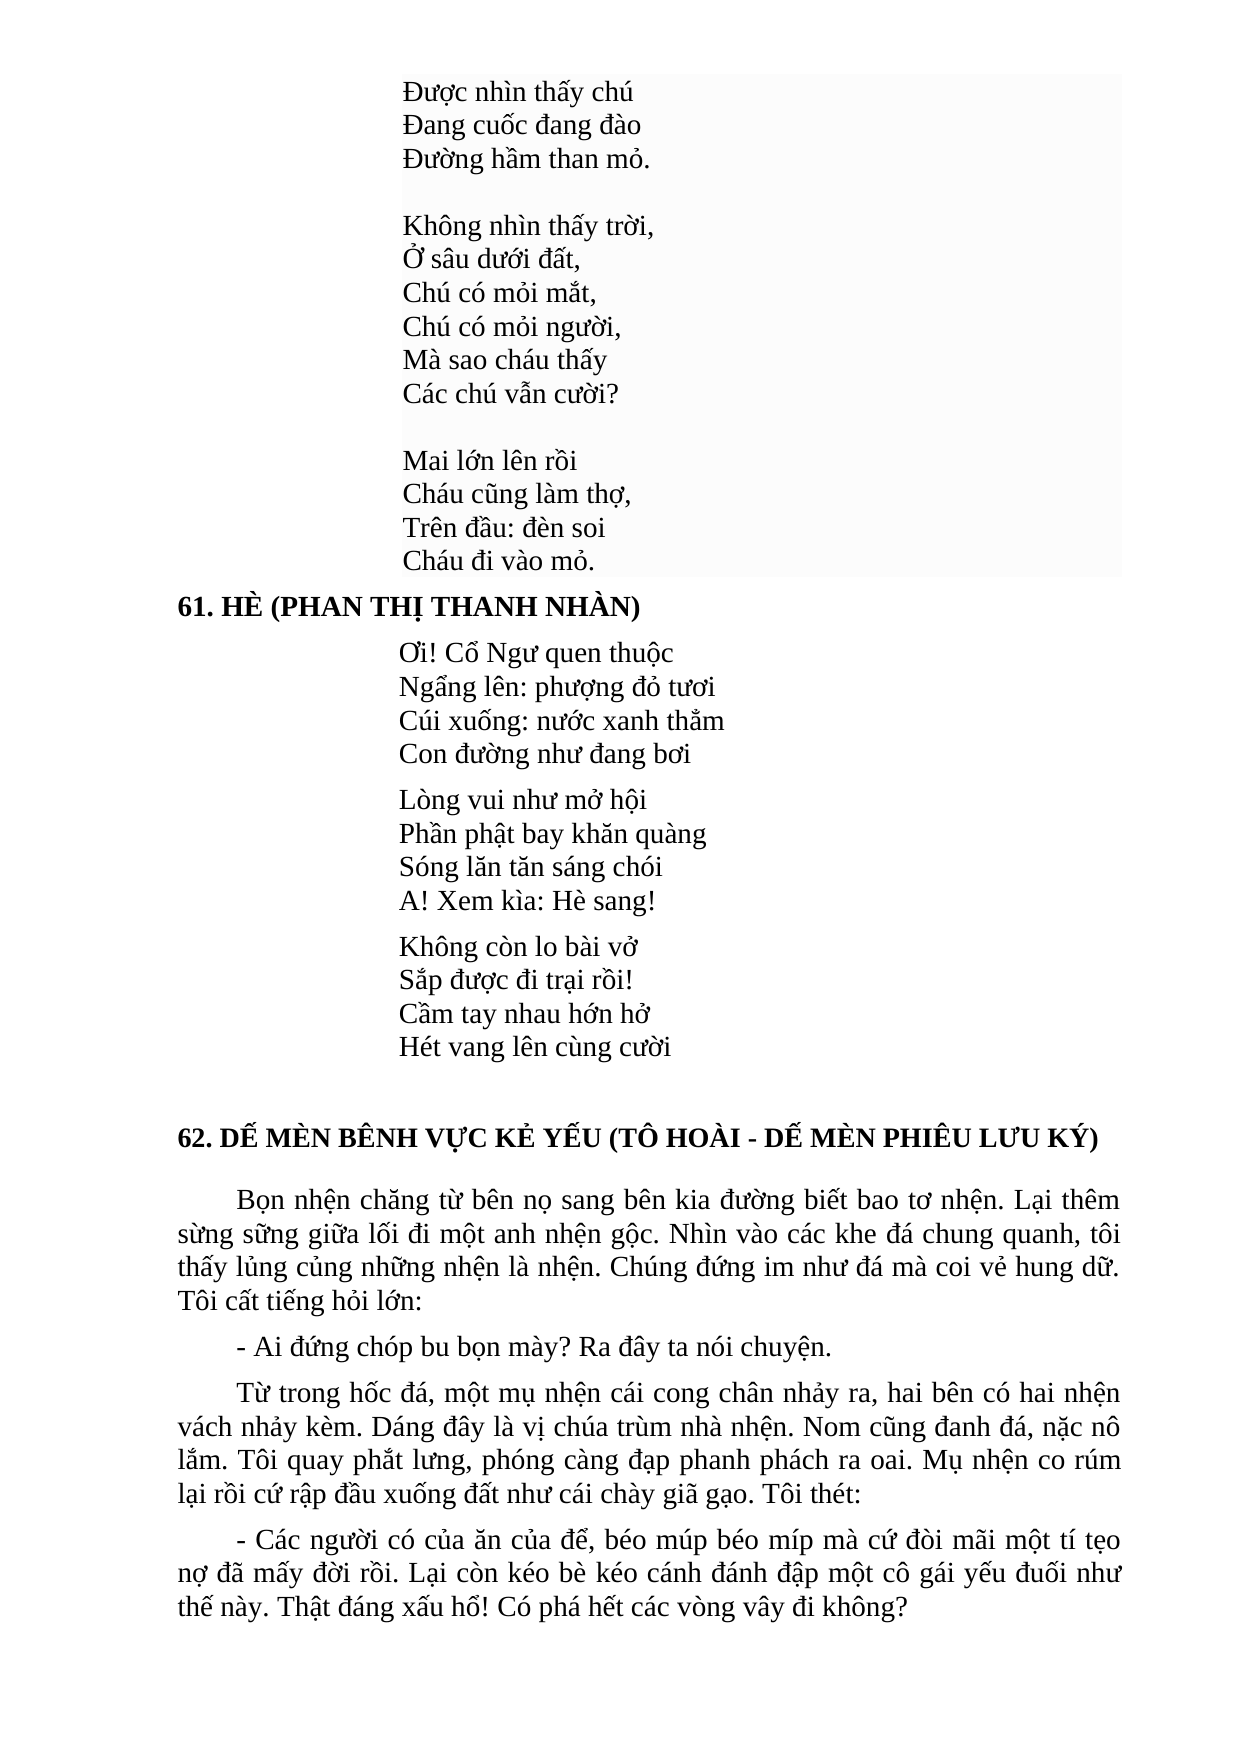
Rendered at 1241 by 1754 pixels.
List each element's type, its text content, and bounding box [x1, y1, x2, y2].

text - Các người có của ăn của để, béo múp béo míp mà cứ đòi mãi một tí tẹo nợ đã mấy đời rồi. Lại còn kéo bè kéo cánh đánh đập một cô gái yếu đuối như thế này. Thật đáng xấu hổ! Có phá hết các vòng vây đi không? [177, 1522, 1122, 1622]
text Bọn nhện chăng từ bên nọ sang bên kia đường biết bao tơ nhện. Lại thêm sừng sững giữa lối đi một anh nhện gộc. Nhìn vào các khe đá chung quanh, tôi thấy lủng củng những nhện là nhện. Chúng đứng im như đá mà coi vẻ hung dữ. Tôi cất tiếng hỏi lớn: [177, 1182, 1122, 1317]
text 61. HÈ (PHAN THỊ THANH NHÀN) [177, 589, 1122, 623]
text - Ai đứng chóp bu bọn mày? Ra đây ta nói chuyện. [177, 1329, 1122, 1363]
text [402, 74, 1122, 577]
text Không còn lo bài vở Sắp được đi trại rồi! Cầm tay nhau hớn hở Hét vang lên cùng cười [399, 929, 1122, 1063]
text Từ trong hốc đá, một mụ nhện cái cong chân nhảy ra, hai bên có hai nhện vách nhảy kèm. Dáng đây là vị chúa trùm nhà nhện. Nom cũng đanh đá, nặc nô lắm. Tôi quay phắt lưng, phóng càng đạp phanh phách ra oai. Mụ nhện co rúm lại rồi cứ rập đầu xuống đất như cái chày giã gạo. Tôi thét: [177, 1375, 1122, 1509]
text Lòng vui như mở hội Phần phật bay khăn quàng Sóng lăn tăn sáng chói A! Xem kìa: Hè sang! [399, 782, 1122, 916]
text Ơi! Cổ Ngư quen thuộc Ngẩng lên: phượng đỏ tươi Cúi xuống: nước xanh thẳm Con đường như đang bơi [399, 636, 1122, 770]
text 62. DẾ MÈN BÊNH VỰC KẺ YẾU (TÔ HOÀI - DẾ MÈN PHIÊU LƯU KÝ) [177, 1122, 1122, 1154]
